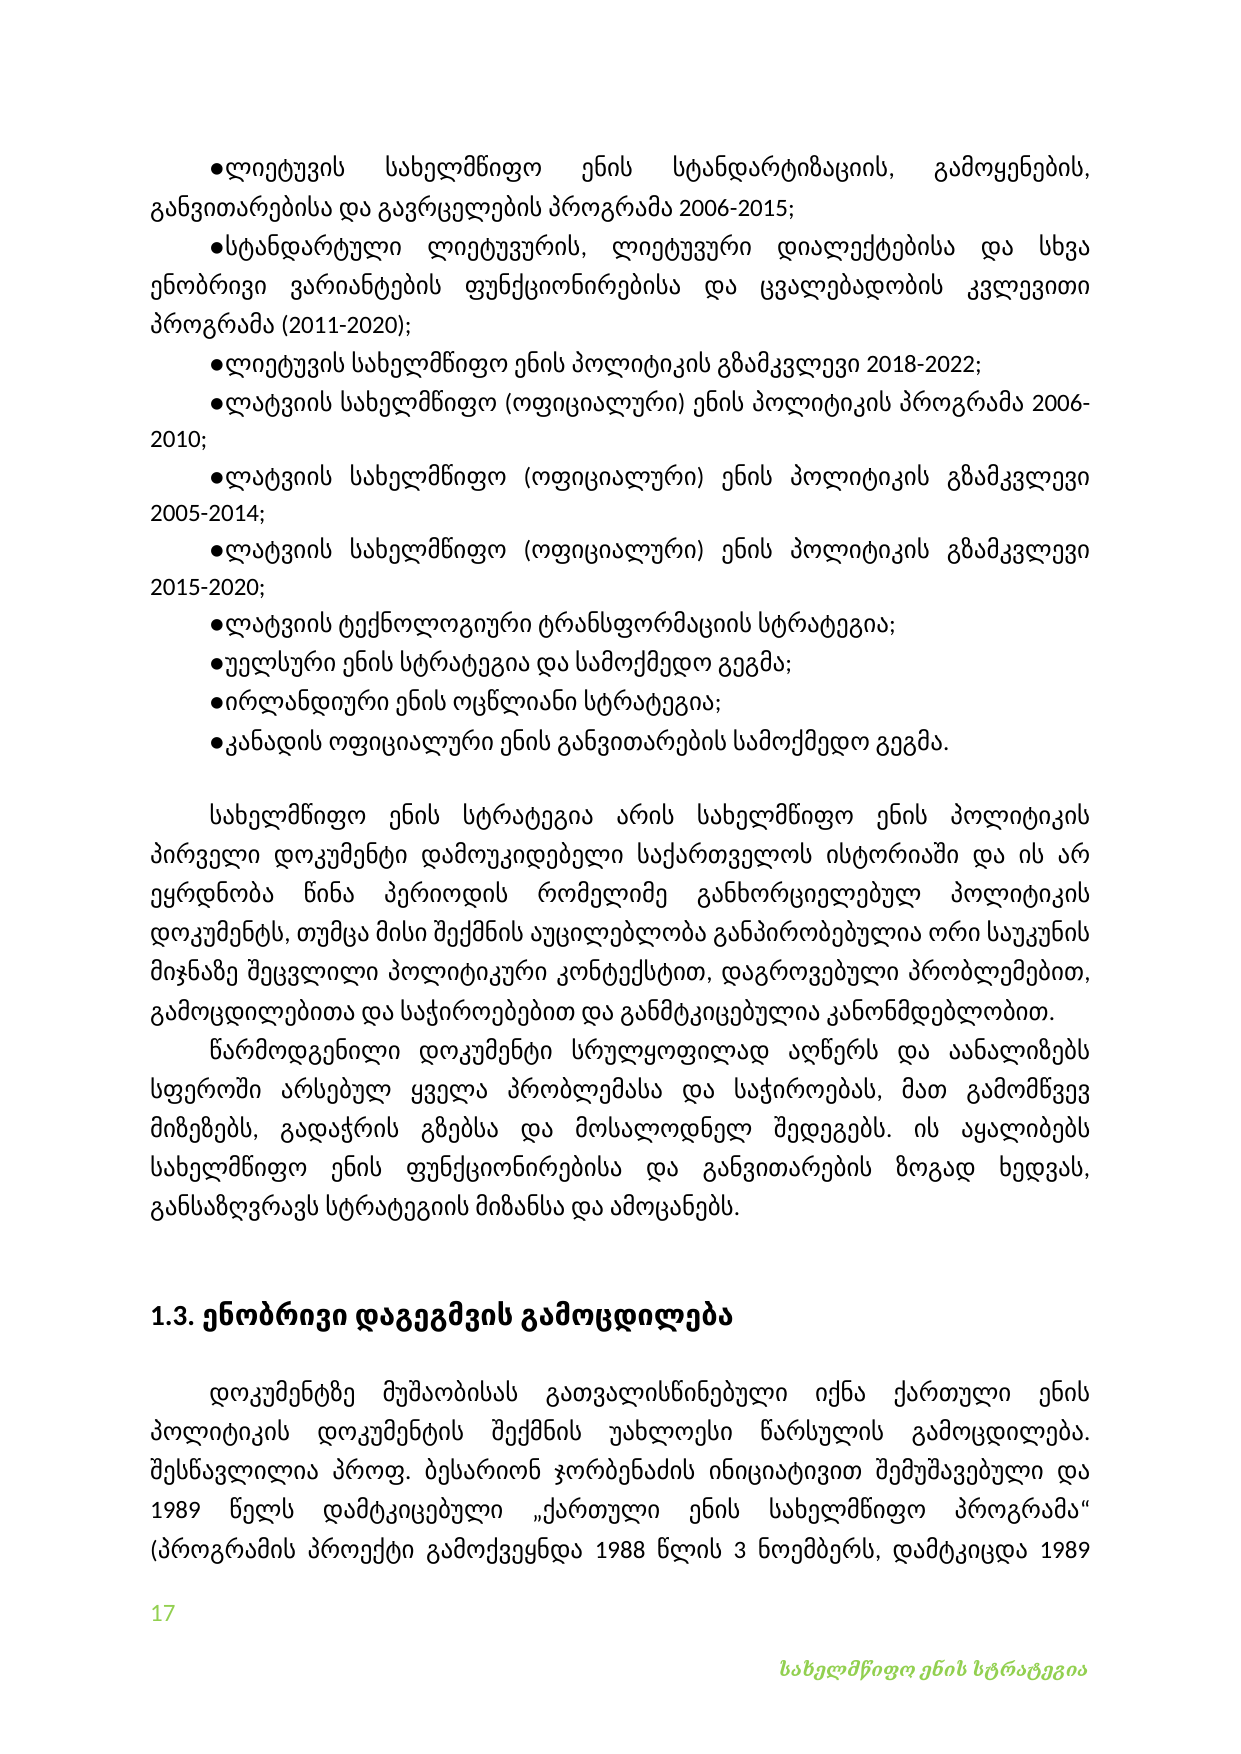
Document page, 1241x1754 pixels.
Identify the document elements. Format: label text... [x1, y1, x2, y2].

text ● უელსური ენის სტრატეგია და სამოქმედო გეგმა; [150, 645, 1090, 679]
text სახელმწიფო ენის სტრატეგია არის სახელმწიფო ენის პოლიტიკის პირველი დოკუმენტი დამოუკიდებელი საქართველოს ისტორიაში და ის არ ეყრდნობა წინა პერიოდის რომელიმე განხორციელებულ პოლიტიკის დოკუმენტს, თუმცა მისი შექმნის აუცილებლობა განპირობებულია ორი საუკუნის მიჯნაზე შეცვლილი პოლიტიკური კონტექსტით, დაგროვებული პრობლემებით, გამოცდილებითა და საჭიროებებით და განმტკიცებულია კანონმდებლობით. [150, 797, 1090, 1027]
text წარმოდგენილი დოკუმენტი სრულყოფილად აღწერს და აანალიზებს სფეროში არსებულ ყველა პრობლემასა და საჭიროებას, მათ გამომწვევ მიზეზებს, გადაჭრის გზებსა და მოსალოდნელ შედეგებს. ის აყალიბებს სახელმწიფო ენის ფუნქციონირებისა და განვითარების ზოგად ხედვას, განსაზღვრავს სტრატეგიის მიზანსა და ამოცანებს. [150, 1032, 1090, 1223]
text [150, 1375, 1090, 1565]
text ● ლატვიის სახელმწიფო (ოფიციალური) ენის პოლიტიკის გზამკვლევი 2005-2014; [150, 458, 1090, 528]
text ● ლიეტუვის სახელმწიფო ენის სტანდარტიზაციის, გამოყენების, განვითარებისა და გავრცელების პროგრამა 2006-2015; [150, 150, 1090, 223]
text ● კანადის ოფიციალური ენის განვითარების სამოქმედო გეგმა. [150, 723, 1090, 757]
text ● ლატვიის ტექნოლოგიური ტრანსფორმაციის სტრატეგია; [150, 606, 1090, 640]
text ● ლიეტუვის სახელმწიფო ენის პოლიტიკის გზამკვლევი 2018-2022; [150, 346, 1090, 380]
text ● ლატვიის სახელმწიფო (ოფიციალური) ენის პოლიტიკის გზამკვლევი 2015-2020; [150, 532, 1090, 601]
text ● ირლანდიური ენის ოცწლიანი სტრატეგია; [150, 684, 1090, 718]
text ● სტანდარტული ლიეტუვურის, ლიეტუვური დიალექტებისა და სხვა ენობრივი ვარიანტების ფუნქციონირებისა და ცვალებადობის კვლევითი პროგრამა (2011-2020); [150, 228, 1090, 341]
text ● ლატვიის სახელმწიფო (ოფიციალური) ენის პოლიტიკის პროგრამა 2006-2010; [150, 385, 1090, 454]
subtitle 1.3. ენობრივი დაგეგმვის გამოცდილება [150, 1294, 1090, 1334]
